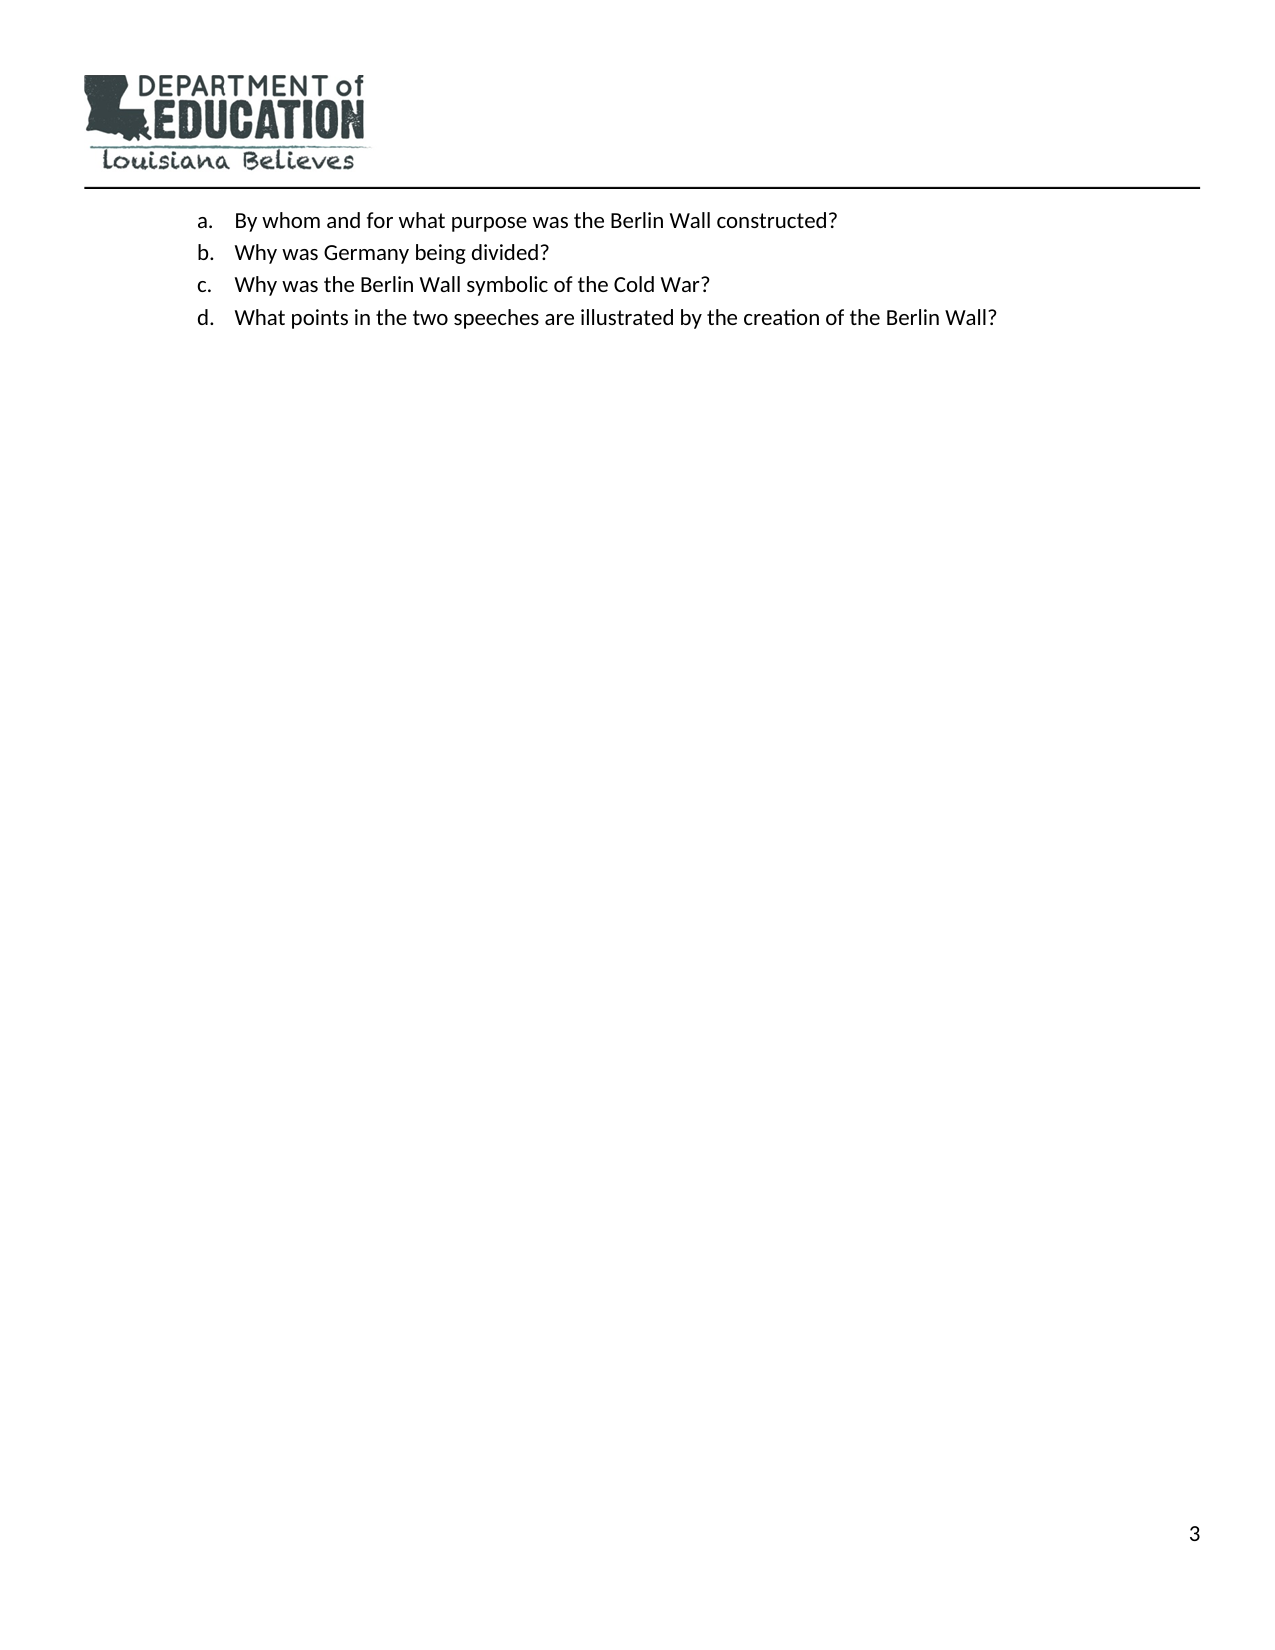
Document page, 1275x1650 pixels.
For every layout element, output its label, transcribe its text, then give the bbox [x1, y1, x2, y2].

list What points in the two speeches are illustrated by the creation of the Berlin Wall? [197, 303, 1200, 331]
picture [84, 75, 1200, 189]
list Why was the Berlin Wall symbolic of the Cold War? [197, 271, 1200, 299]
list Why was Germany being divided? [197, 238, 1200, 266]
list By whom and for what purpose was the Berlin Wall constructed? [197, 206, 1200, 234]
